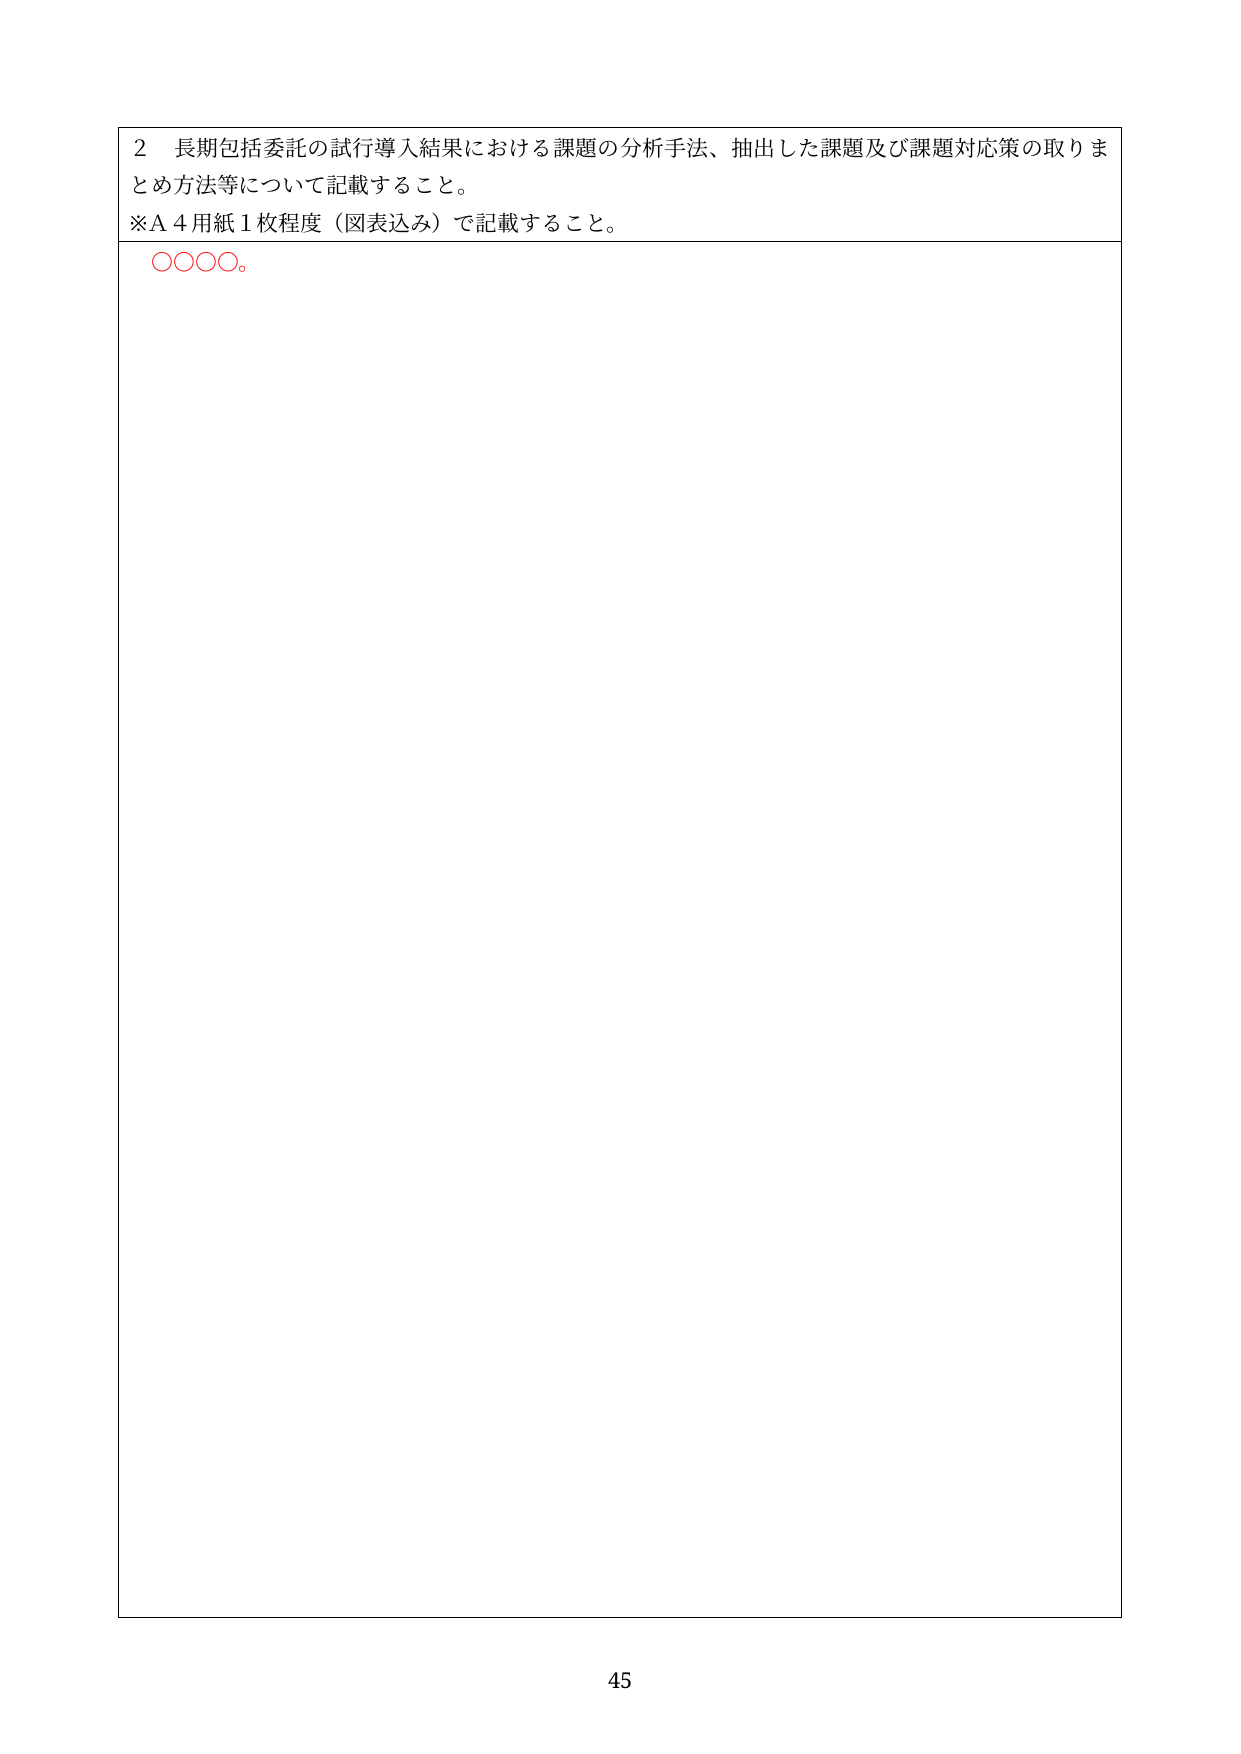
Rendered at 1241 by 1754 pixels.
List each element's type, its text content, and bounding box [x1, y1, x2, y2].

table_cell ２ 長期包括委託の試行導入結果における課題の分析手法、抽出した課題及び課題対応策の取りまとめ方法等について記載すること。 ※Ａ４用紙１枚程度（図表込み）で記載すること。 [119, 128, 1121, 241]
table_cell 〇〇〇〇。 [119, 242, 1121, 1617]
